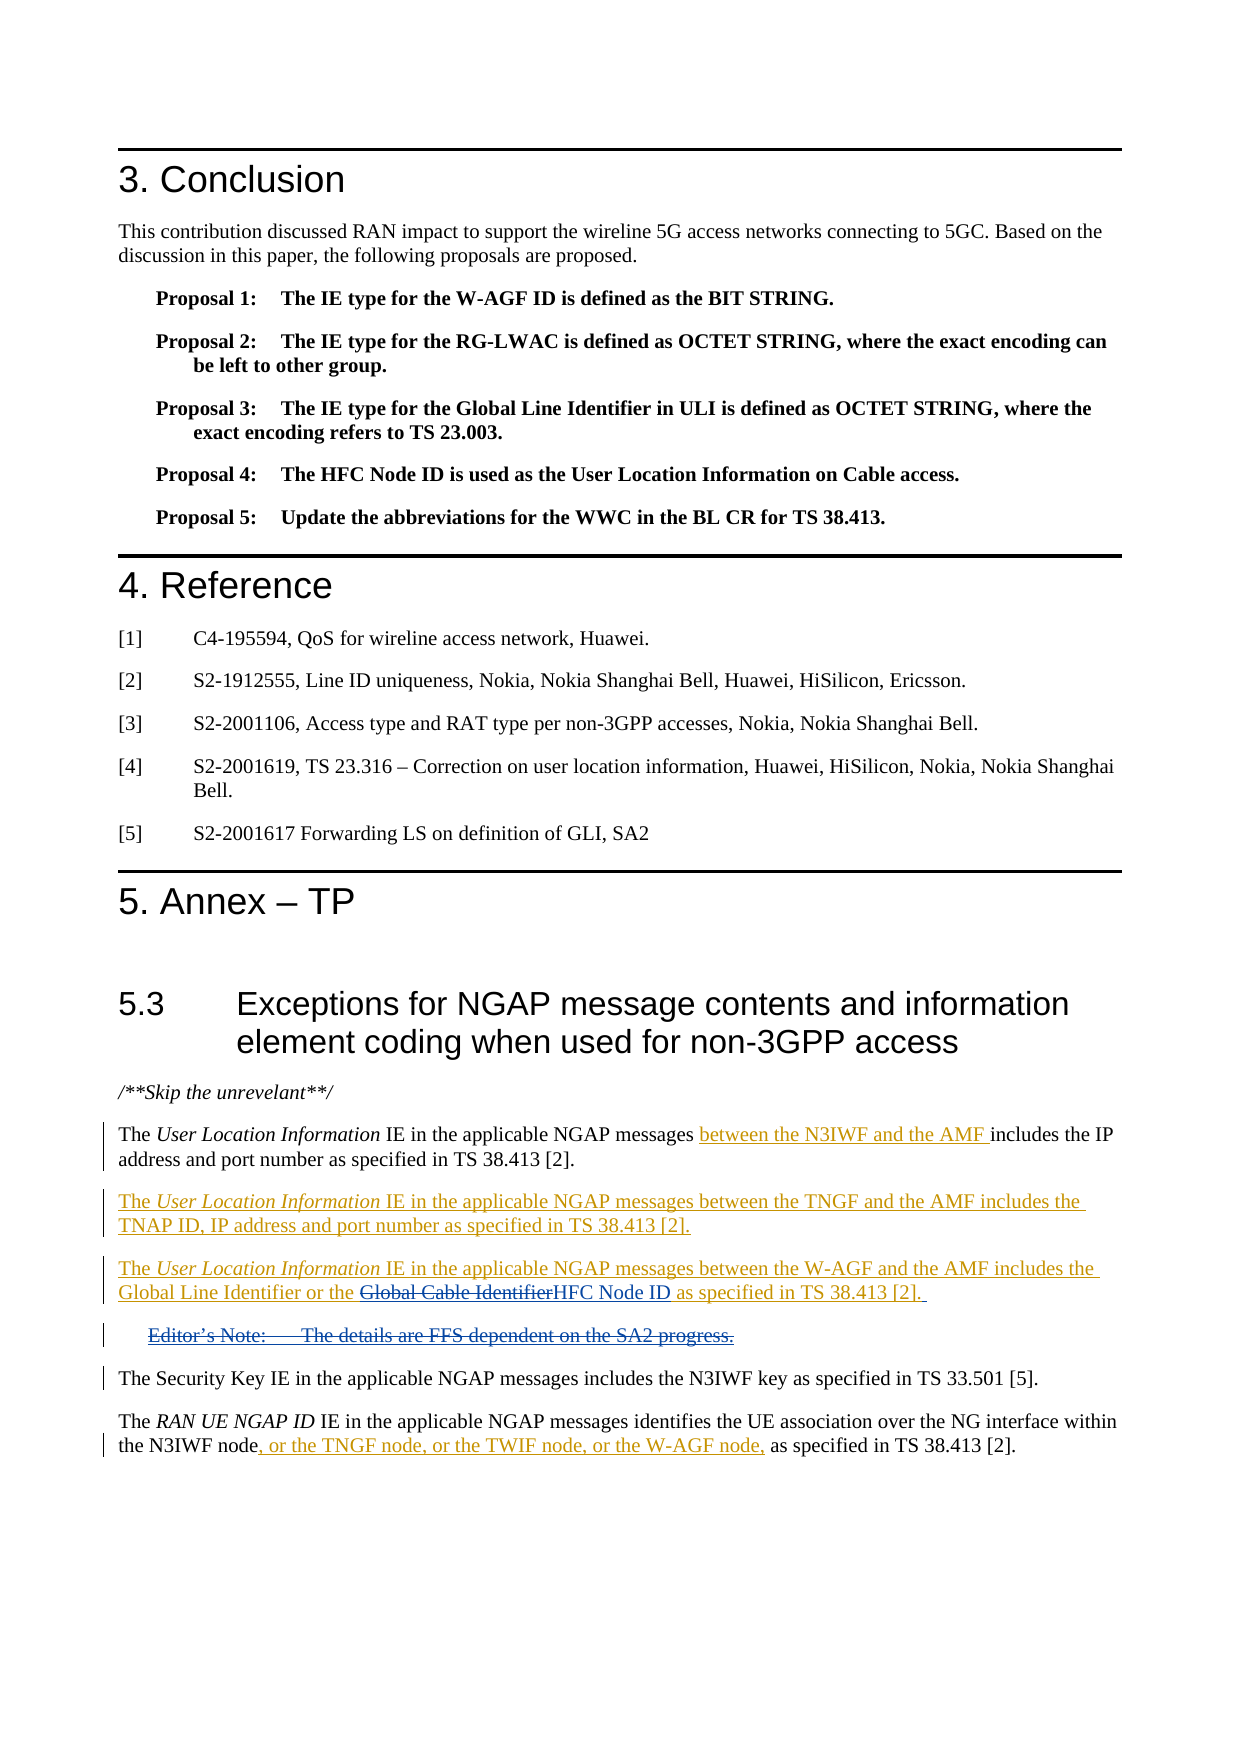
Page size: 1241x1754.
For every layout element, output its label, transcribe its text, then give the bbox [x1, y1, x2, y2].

list C4-195594, QoS for wireline access network, Huawei. [118, 626, 1122, 649]
subtitle 3. Conclusion [118, 151, 1122, 200]
text The User Location Information IE in the applicable NGAP messages includes the IP address and port number as specified in TS 38.413 [2]. [118, 1122, 1122, 1171]
text 5.3 Exceptions for NGAP message contents and information element coding when used for non-3GPP access [118, 984, 1122, 1061]
text The RAN UE NGAP ID IE in the applicable NGAP messages identifies the UE association over the NG interface within the N3IWF node as specified in TS 38.413 [2]. [118, 1409, 1122, 1457]
text /**Skip the unrevelant**/ [118, 1079, 1122, 1104]
list S2-2001619, TS 23.316 – Correction on user location information, Huawei, HiSilicon, Nokia, Nokia Shanghai Bell. [118, 754, 1122, 802]
list S2-1912555, Line ID uniqueness, Nokia, Nokia Shanghai Bell, Huawei, HiSilicon, Ericsson. [118, 668, 1122, 692]
list S2-2001106, Access type and RAT type per non-3GPP accesses, Nokia, Nokia Shanghai Bell. [118, 711, 1122, 735]
text This contribution discussed RAN impact to support the wireline 5G access networks connecting to 5GC. Based on the discussion in this paper, the following proposals are proposed. [118, 219, 1122, 267]
text The IE type for the Global Line Identifier in ULI is defined as OCTET STRING, where the exact encoding refers to TS 23.003. [156, 396, 1122, 444]
subtitle 4. Reference [118, 558, 1122, 607]
list S2-2001617 Forwarding LS on definition of GLI, SA2 [118, 821, 1122, 845]
subtitle 5. Annex – TP [118, 873, 1122, 922]
list The IE type for the W-AGF ID is defined as the BIT STRING. [156, 286, 1122, 310]
text The HFC Node ID is used as the User Location Information on Cable access. [156, 462, 1122, 486]
text The Security Key IE in the applicable NGAP messages includes the N3IWF key as specified in TS 33.501 [5]. [118, 1366, 1122, 1390]
text The IE type for the RG-LWAC is defined as OCTET STRING, where the exact encoding can be left to other group. [156, 329, 1122, 377]
text Update the abbreviations for the WWC in the BL CR for TS 38.413. [156, 505, 1122, 529]
